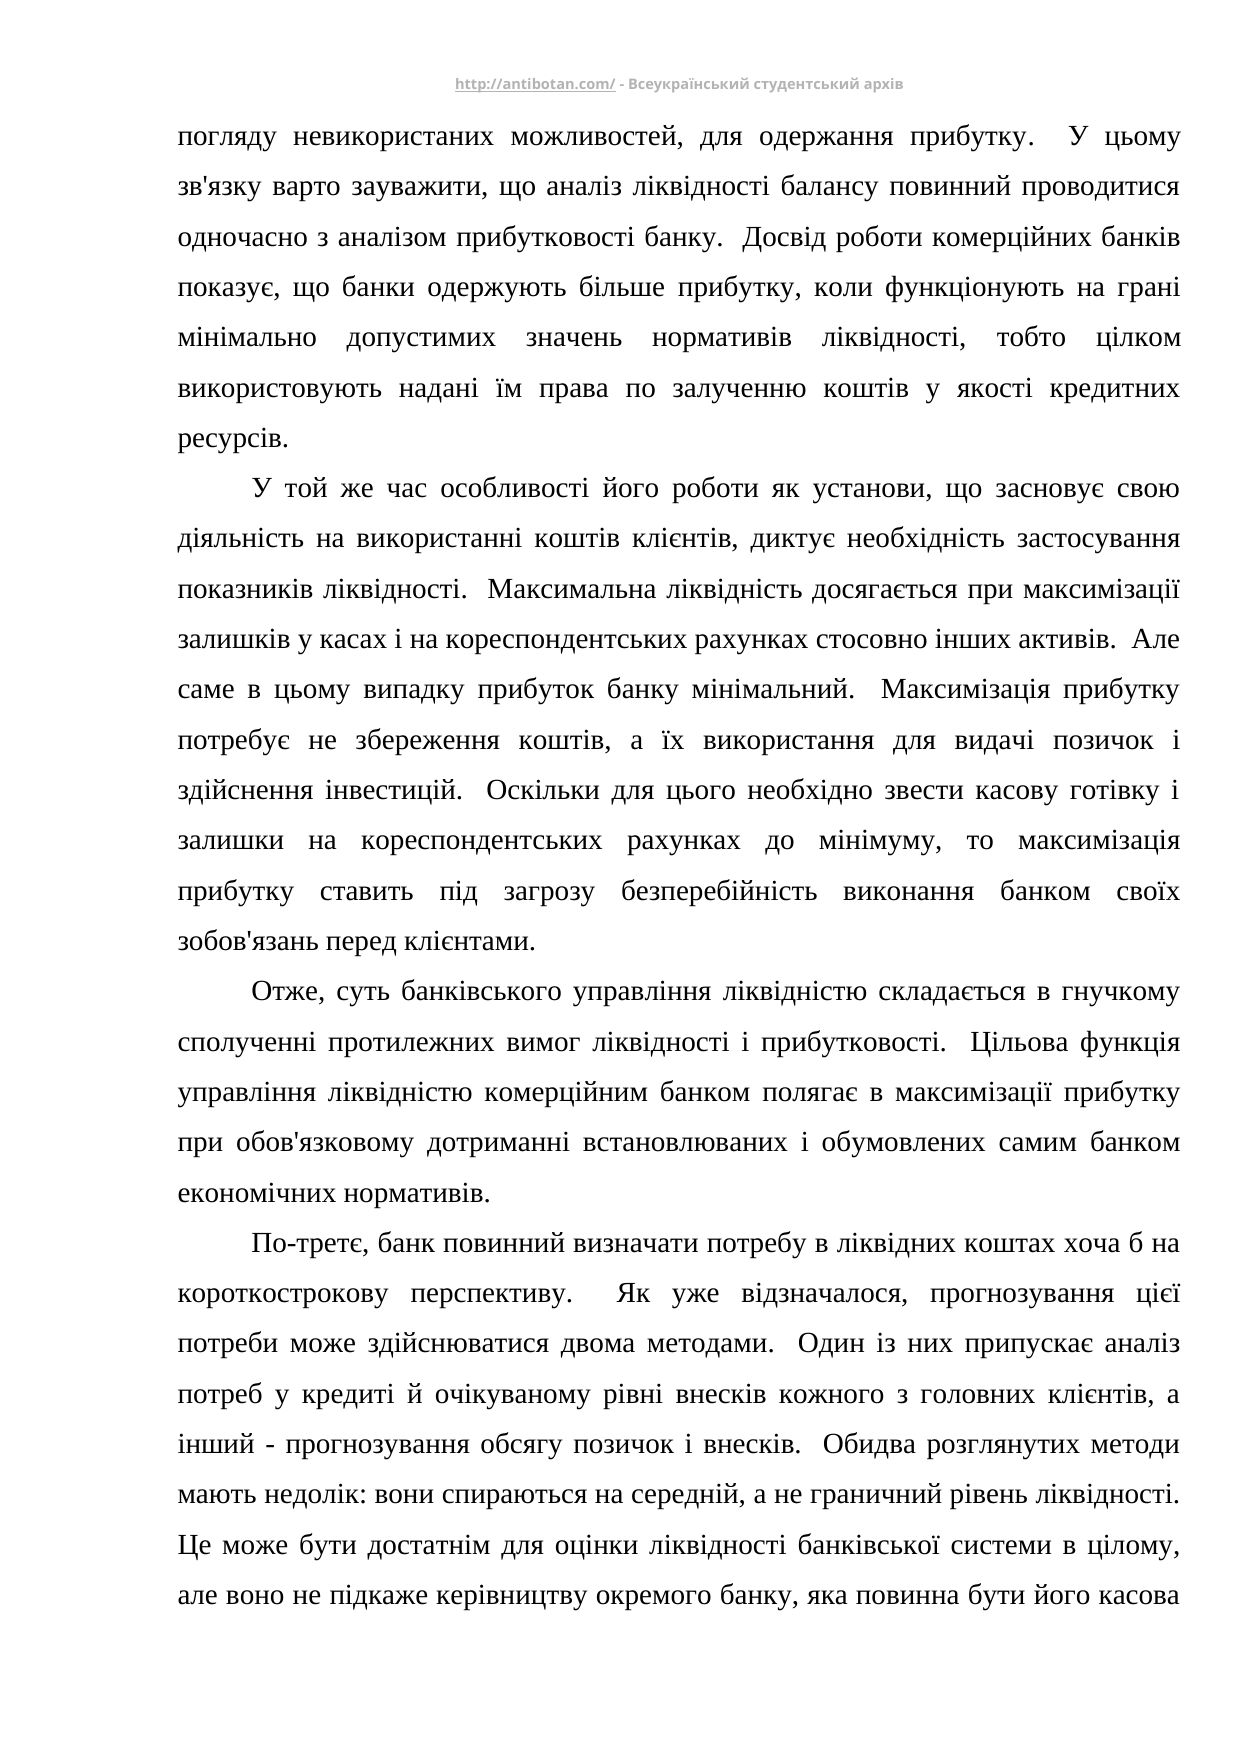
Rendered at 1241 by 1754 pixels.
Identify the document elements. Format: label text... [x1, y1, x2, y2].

text Отже, суть банківського управління ліквідністю складається в гнучкому сполученні протилежних вимог ліквідності і прибутковості. Цільова функція управління ліквідністю комерційним банком полягає в максимізації прибутку при обов'язковому дотриманні встановлюваних і обумовлених самим банком економічних нормативів. [177, 973, 1181, 1208]
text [177, 1225, 1181, 1611]
text У той же час особливості його роботи як установи, що засновує свою діяльність на використанні коштів клієнтів, диктує необхідність застосування показників ліквідності. Максимальна ліквідність досягається при максимізації залишків у касах і на кореспондентських рахунках стосовно інших активів. Але саме в цьому випадку прибуток банку мінімальний. Максимізація прибутку потребує не збереження коштів, а їх використання для видачі позичок і здійснення інвестицій. Оскільки для цього необхідно звести касову готівку і залишки на кореспондентських рахунках до мінімуму, то максимізація прибутку ставить під загрозу безперебійність виконання банком своїх зобов'язань перед клієнтами. [177, 470, 1181, 957]
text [177, 118, 1181, 453]
